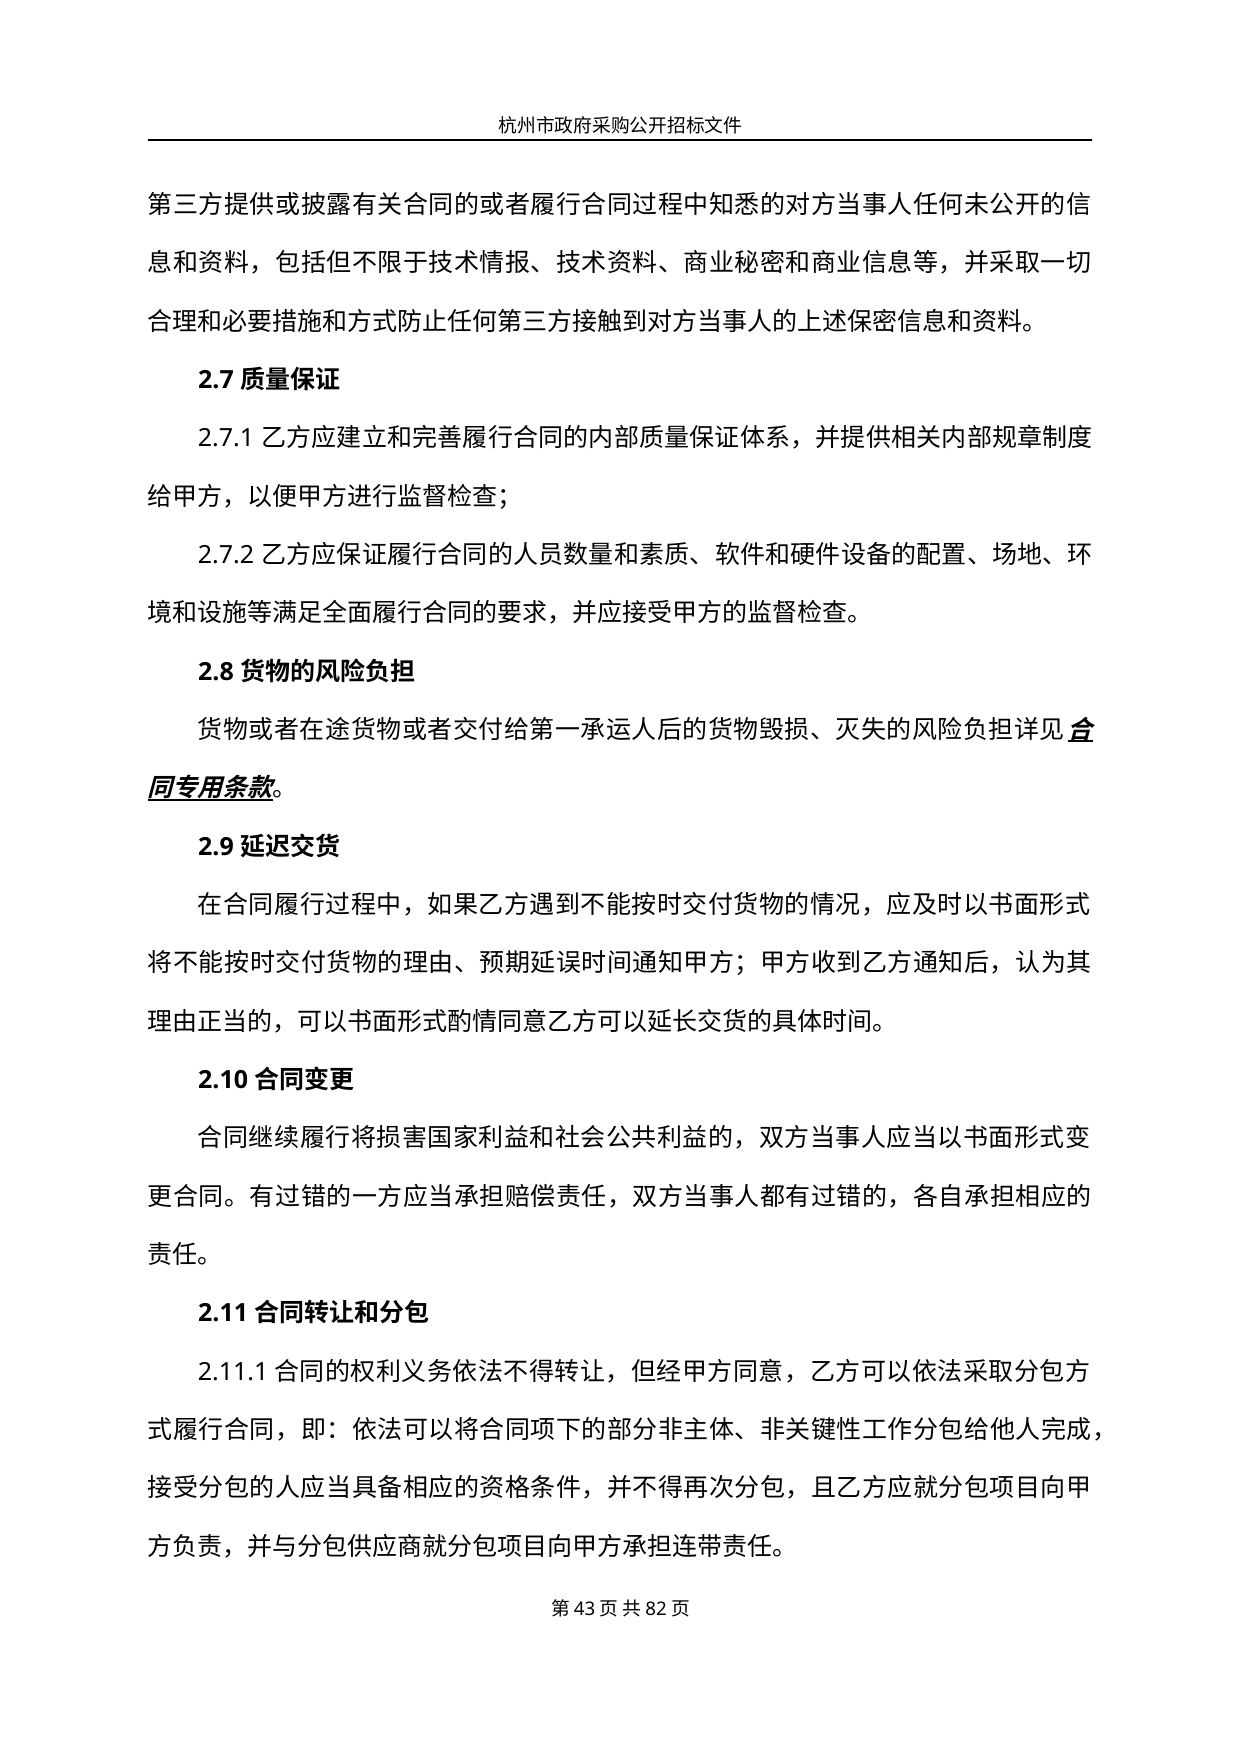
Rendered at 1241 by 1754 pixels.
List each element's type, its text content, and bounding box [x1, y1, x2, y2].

text 在合同履行过程中，如果乙方遇到不能按时交付货物的情况，应及时以书面形式将不能按时交付货物的理由、预期延误时间通知甲方；甲方收到乙方通知后，认为其理由正当的，可以书面形式酌情同意乙方可以延长交货的具体时间。 [148, 867, 1092, 1042]
text 2.7.1 乙方应建立和完善履行合同的内部质量保证体系，并提供相关内部规章制度给甲方，以便甲方进行监督检查； [148, 400, 1092, 517]
text 2.8 货物的风险负担 [148, 633, 1092, 692]
text 2.7 质量保证 [148, 342, 1092, 400]
text 2.9 延迟交货 [148, 808, 1092, 867]
text 2.11.1合同的权利义务依法不得转让，但经甲方同意，乙方可以依法采取分包方式履行合同，即：依法可以将合同项下的部分非主体、非关键性工作分包给他人完成，接受分包的人应当具备相应的资格条件，并不得再次分包，且乙方应就分包项目向甲方负责，并与分包供应商就分包项目向甲方承担连带责任。 [148, 1333, 1092, 1567]
text 2.10 合同变更 [148, 1042, 1092, 1100]
text 合同继续履行将损害国家利益和社会公共利益的，双方当事人应当以书面形式变更合同。有过错的一方应当承担赔偿责任，双方当事人都有过错的，各自承担相应的责任。 [148, 1100, 1092, 1275]
text 货物或者在途货物或者交付给第一承运人后的货物毁损、灭失的风险负担详见合同专用条款。 [148, 692, 1092, 808]
text 2.7.2 乙方应保证履行合同的人员数量和素质、软件和硬件设备的配置、场地、环境和设施等满足全面履行合同的要求，并应接受甲方的监督检查。 [148, 517, 1092, 633]
text 2.11 合同转让和分包 [148, 1275, 1092, 1333]
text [148, 167, 1092, 342]
